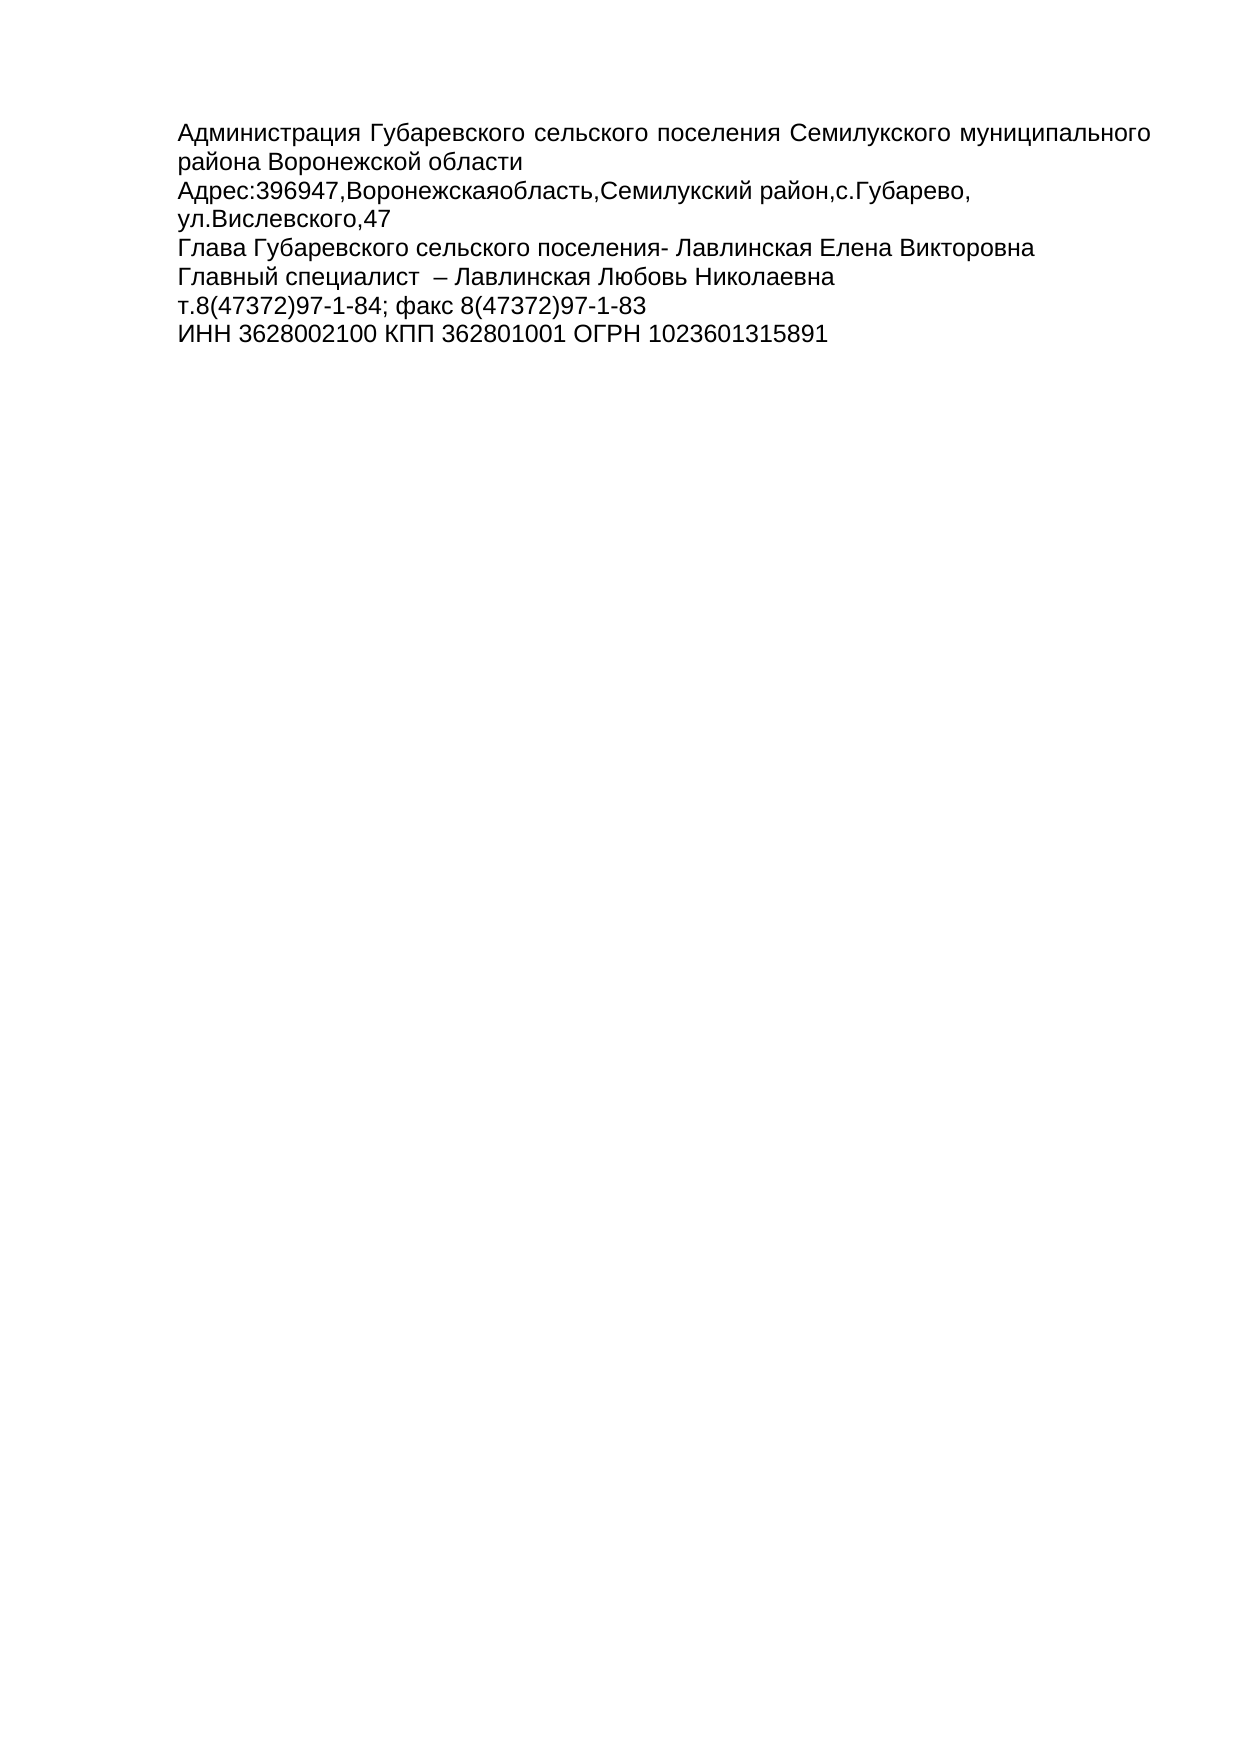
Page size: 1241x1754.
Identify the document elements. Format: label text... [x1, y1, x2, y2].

text Администрация Губаревского сельского поселения Семилукского муниципального района Воронежской области [177, 118, 1152, 176]
text т.8(47372)97-1-84; факс 8(47372)97-1-83 [177, 291, 1152, 319]
text Адрес:396947,Воронежскаяобласть,Семилукский район,с.Губарево, [177, 176, 1152, 204]
text Глава Губаревского сельского поселения- Лавлинская Елена Викторовна [177, 233, 1152, 262]
text ул.Вислевского,47 [177, 204, 1152, 233]
text ИНН 3628002100 КПП 362801001 ОГРН 1023601315891 [177, 319, 1152, 348]
text Главный специалист – Лавлинская Любовь Николаевна [177, 262, 1152, 291]
